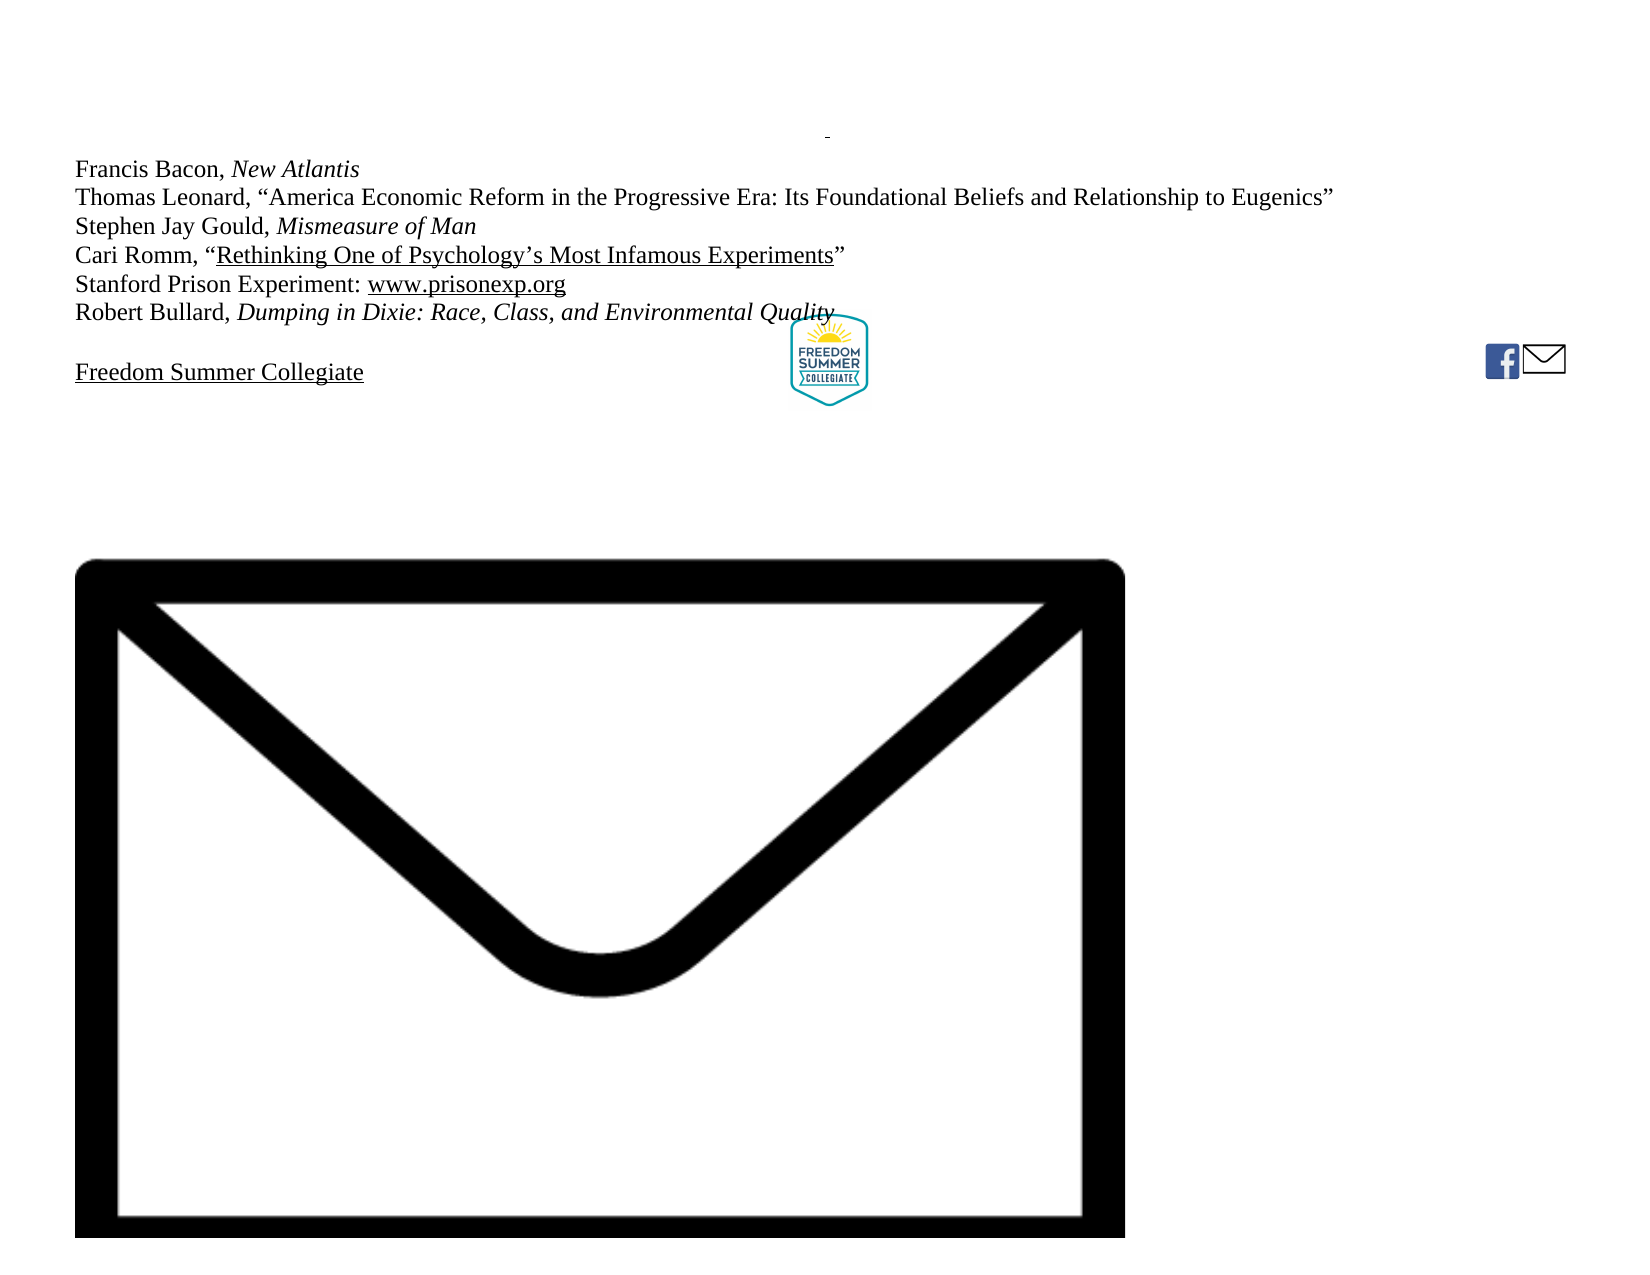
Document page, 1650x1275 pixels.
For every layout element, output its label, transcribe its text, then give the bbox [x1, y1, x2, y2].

text Stanford Prison Experiment: www.prisonexp.org [75, 269, 1575, 297]
text Cari Romm, “Rethinking One of Psychology’s Most Infamous Experiments” [75, 240, 1575, 269]
text Thomas Leonard, “America Economic Reform in the Progressive Era: Its Foundational Beliefs and Relationship to Eugenics” [75, 182, 1575, 211]
text Robert Bullard, Dumping in Dixie: Race, Class, and Environmental Quality [75, 297, 1575, 326]
text Francis Bacon, New Atlantis [75, 154, 1575, 182]
text Stephen Jay Gould, Mismeasure of Man [75, 211, 1575, 240]
picture [75, 326, 1125, 1238]
picture [1482, 337, 1566, 381]
